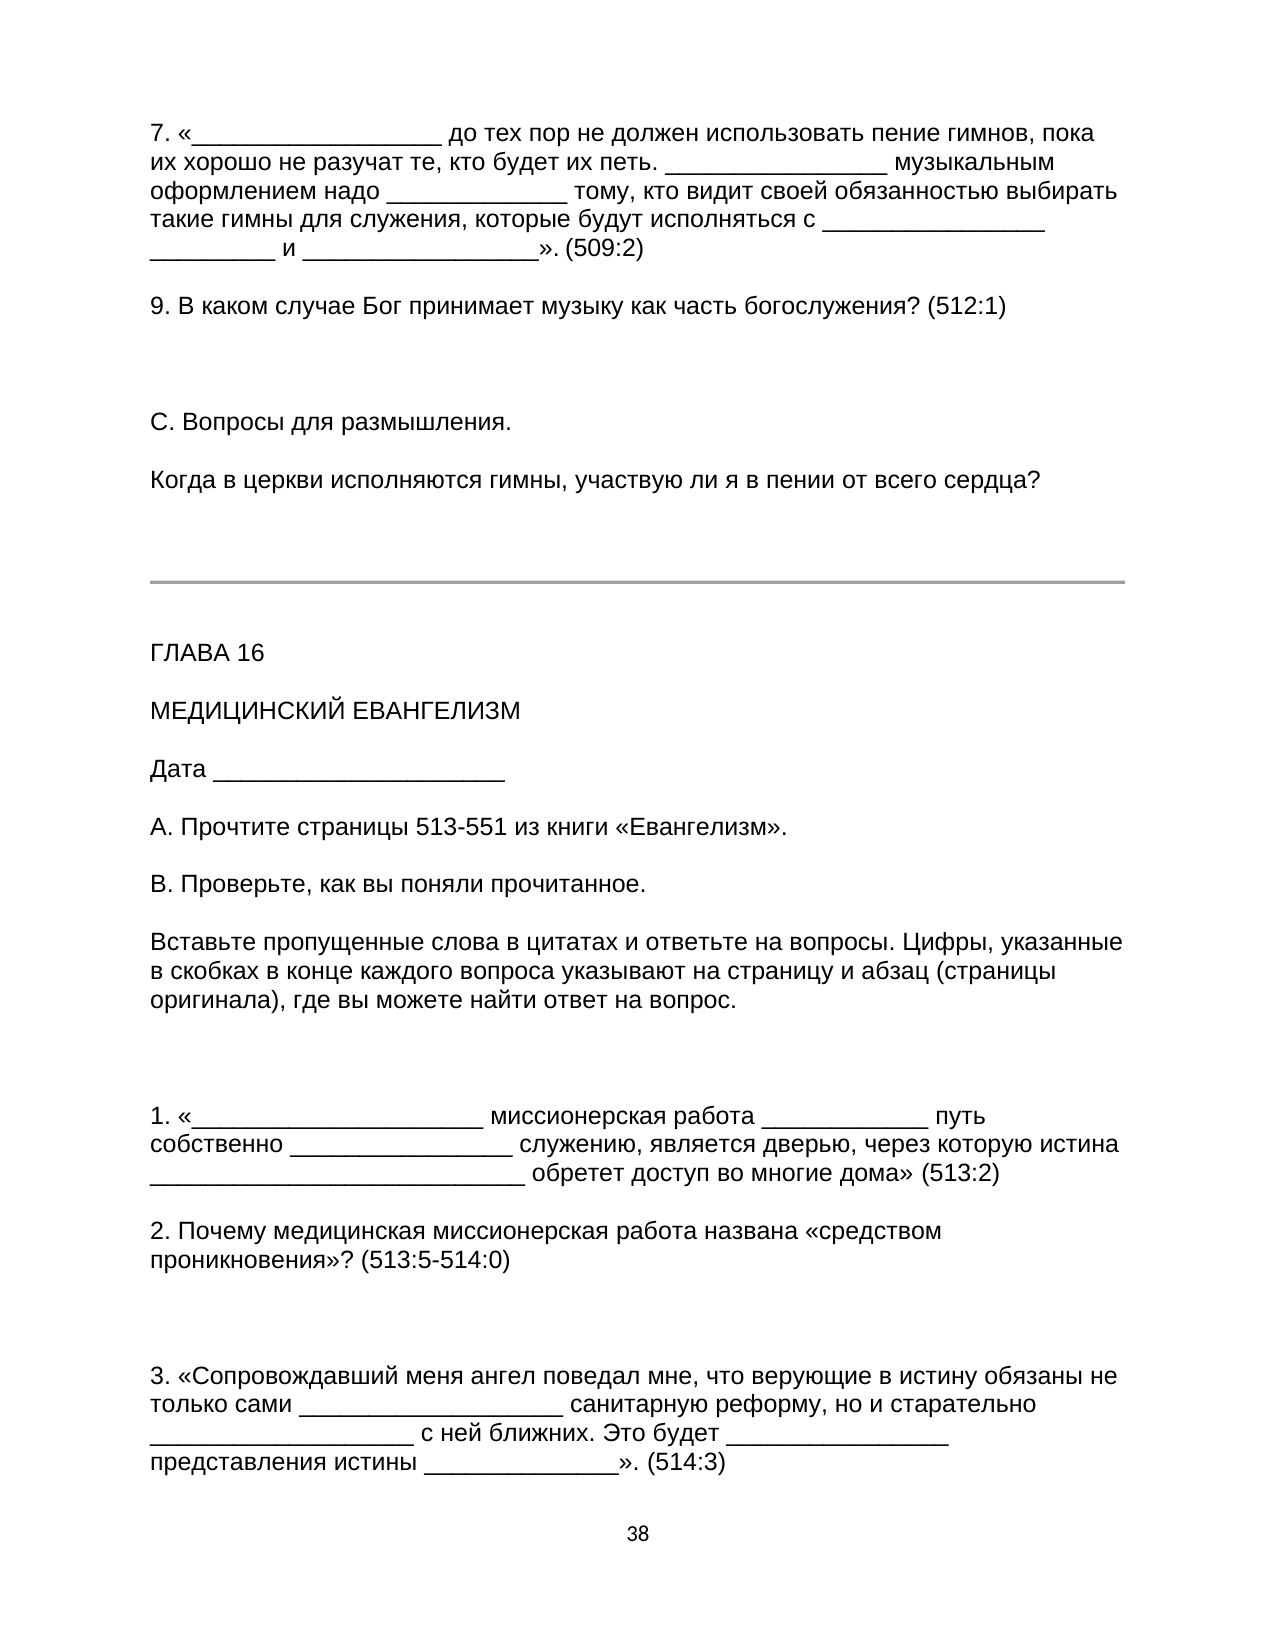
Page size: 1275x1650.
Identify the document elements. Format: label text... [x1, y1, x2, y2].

text Вставьте пропущенные слова в цитатах и ответьте на вопросы. Цифры, указанные в скобках в конце каждого вопроса указывают на страницу и абзац (страницы оригинала), где вы можете найти ответ на вопрос. [150, 927, 1125, 1014]
text A. Прочтите страницы 513-551 из книги «Евангелизм». [150, 812, 1125, 840]
text 1. «_____________________ миссионерская работа ____________ путь собственно ________________ служению, является дверью, через которую истина ___________________________ обретет доступ во многие дома» (513:2) [150, 1101, 1125, 1187]
text 3. «Сопровождавший меня ангел поведал мне, что верующие в истину обязаны не только сами ___________________ санитарную реформу, но и старательно ___________________ с ней ближних. Это будет ________________ представления истины ______________». (514:3) [150, 1361, 1125, 1476]
text 9. В каком случае Бог принимает музыку как часть богослужения? (512:1) [150, 291, 1125, 320]
text C. Вопросы для размышления. [150, 407, 1125, 436]
text Когда в церкви исполняются гимны, участвую ли я в пении от всего сердца? [150, 465, 1125, 493]
text ГЛАВА 16 [150, 638, 1125, 667]
text Дата _____________________ [150, 754, 1125, 782]
text B. Проверьте, как вы поняли прочитанное. [150, 869, 1125, 898]
text МЕДИЦИНСКИЙ ЕВАНГЕЛИЗМ [150, 696, 1125, 724]
text 7. «__________________ до тех пор не должен использовать пение гимнов, пока их хорошо не разучат те, кто будет их петь. ________________ музыкальным оформлением надо _____________ тому, кто видит своей обязанностью выбирать такие гимны для служения, которые будут исполняться с ________________ _________ и _________________». (509:2) [150, 118, 1125, 262]
text 2. Почему медицинская миссионерская работа названа «средством проникновения»? (513:5-514:0) [150, 1216, 1125, 1274]
